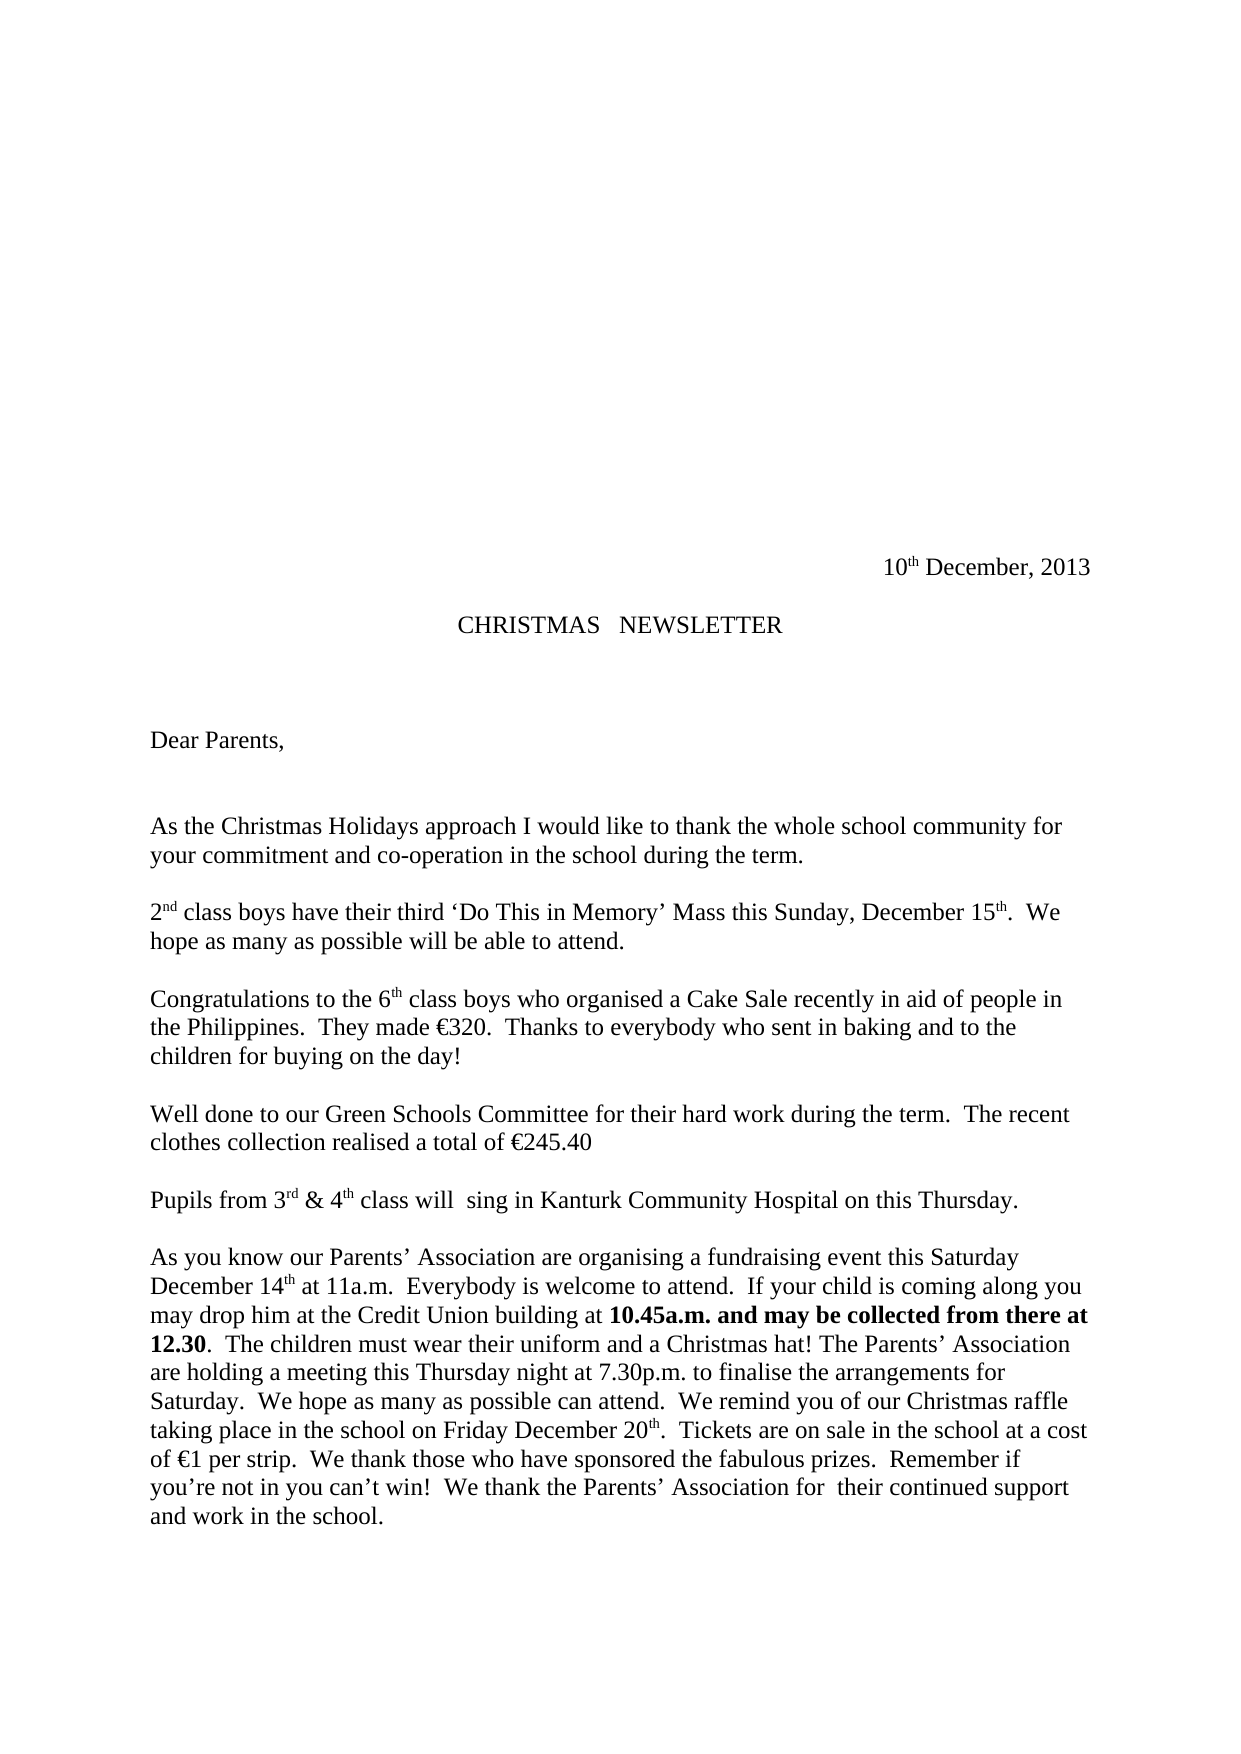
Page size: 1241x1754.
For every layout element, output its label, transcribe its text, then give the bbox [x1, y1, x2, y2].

text Well done to our Green Schools Committee for their hard work during the term. The recent clothes collection realised a total of €245.40 [150, 1099, 1090, 1156]
text As you know our Parents’ Association are organising a fundraising event this Saturday December 14th at 11a.m. Everybody is welcome to attend. If your child is coming along you may drop him at the Credit Union building at 10.45a.m. and may be collected from there at 12.30. The children must wear their uniform and a Christmas hat! The Parents’ Association are holding a meeting this Thursday night at 7.30p.m. to finalise the arrangements for Saturday. We hope as many as possible can attend. We remind you of our Christmas raffle taking place in the school on Friday December 20th. Tickets are on sale in the school at a cost of €1 per strip. We thank those who have sponsored the fabulous prizes. Remember if you’re not in you can’t win! We thank the Parents’ Association for their continued support and work in the school. [150, 1242, 1090, 1530]
text 2nd class boys have their third ‘Do This in Memory’ Mass this Sunday, December 15th. We hope as many as possible will be able to attend. [150, 897, 1090, 955]
text CHRISTMAS NEWSLETTER [150, 610, 1090, 639]
text Dear Parents, [150, 725, 1090, 754]
text As the Christmas Holidays approach I would like to thank the whole school community for your commitment and co-operation in the school during the term. [150, 811, 1090, 869]
text 10th December, 2013 [150, 552, 1090, 581]
text Congratulations to the 6th class boys who organised a Cake Sale recently in aid of people in the Philippines. They made €320. Thanks to everybody who sent in baking and to the children for buying on the day! [150, 984, 1090, 1070]
text Pupils from 3rd & 4th class will sing in Kanturk Community Hospital on this Thursday. [150, 1185, 1090, 1214]
